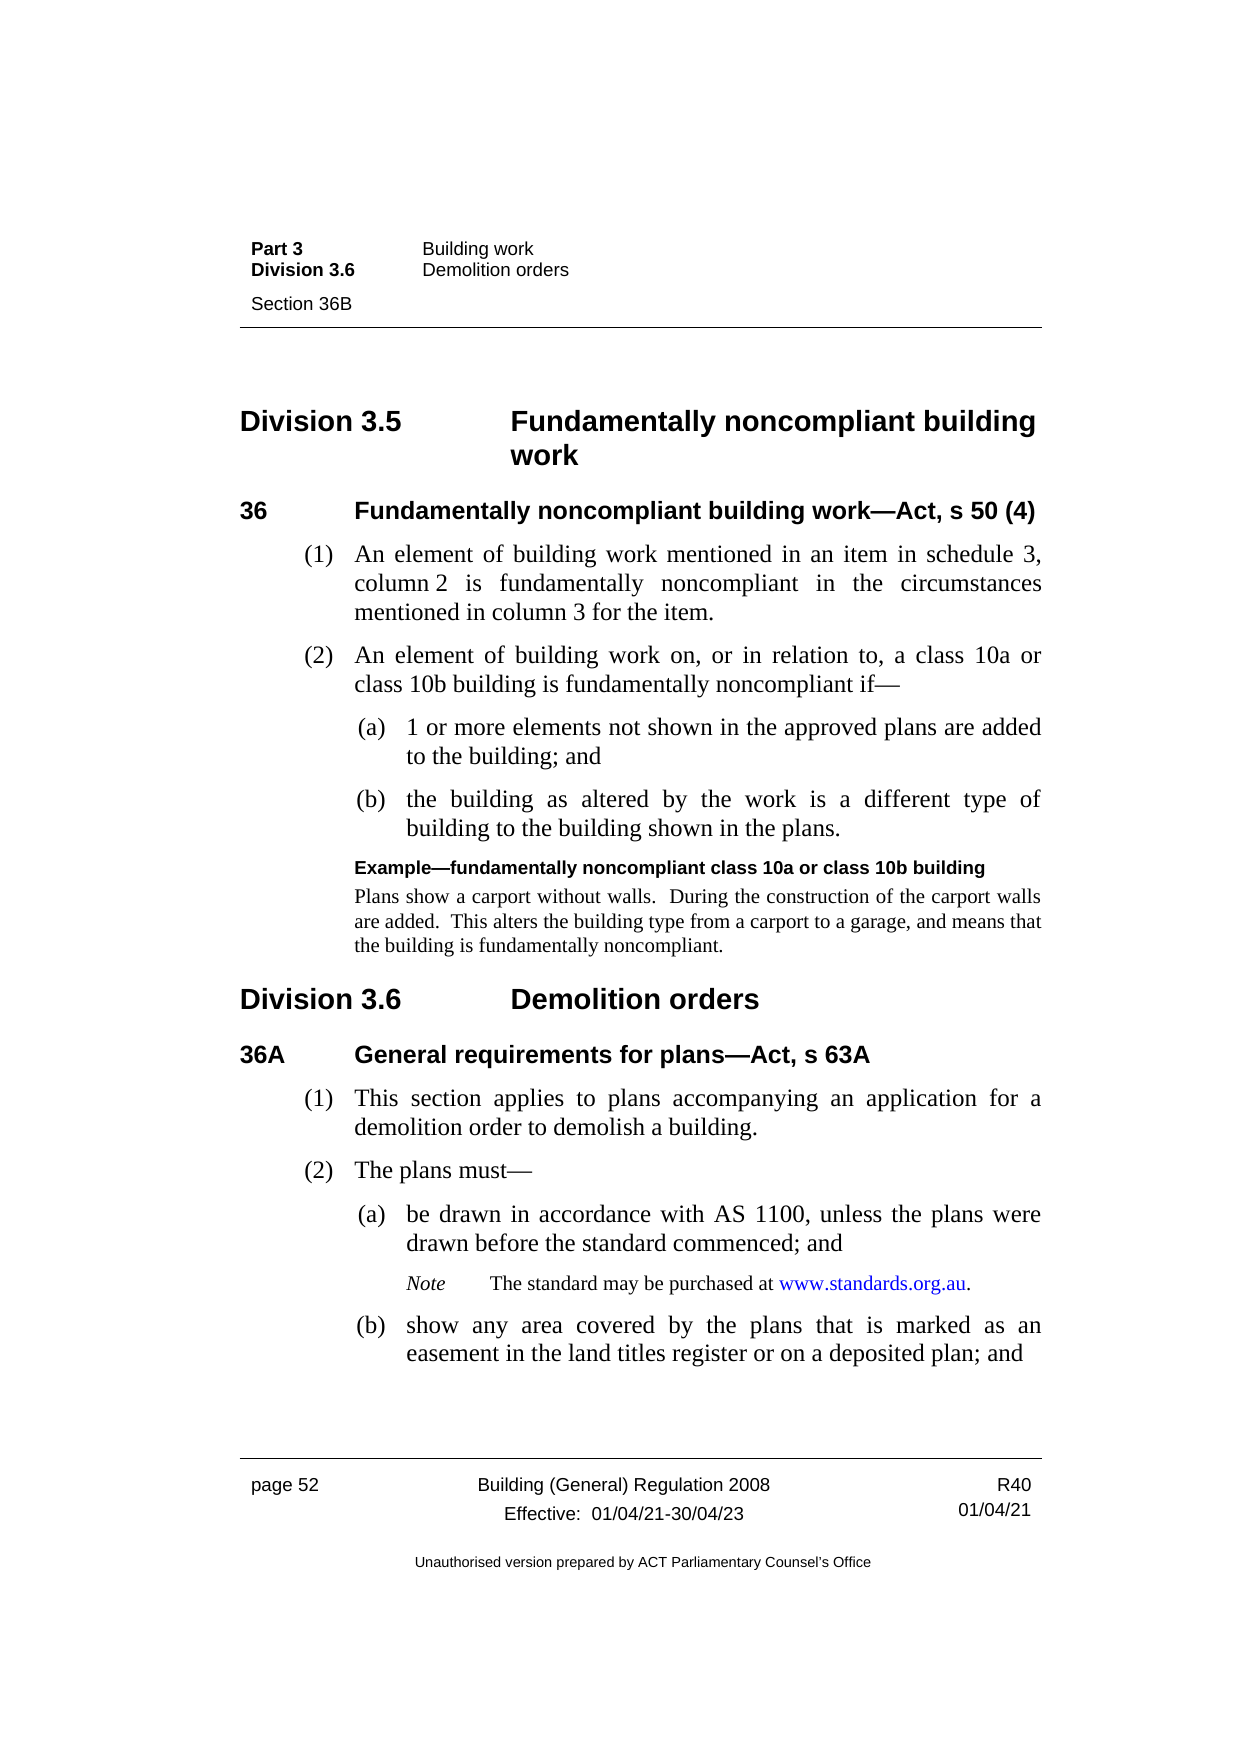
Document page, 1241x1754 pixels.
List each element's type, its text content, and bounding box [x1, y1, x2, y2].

text (2) An element of building work on, or in relation to, a class 10a or class 10b building is fundamentally noncompliant if— [239, 640, 1042, 698]
text Division 3.6 Demolition orders [239, 982, 1042, 1015]
text Note The standard may be purchased at www.standards.org.au. [406, 1271, 1042, 1295]
text (a) be drawn in accordance with AS 1100, unless the plans were drawn before the standard commenced; and [239, 1199, 1042, 1256]
text Example—fundamentally noncompliant class 10a or class 10b building [354, 857, 1042, 878]
text (1) This section applies to plans accompanying an application for a demolition order to demolish a building. [239, 1083, 1042, 1141]
text 36 Fundamentally noncompliant building work—Act, s 50 (4) [239, 496, 1042, 525]
text (2) The plans must— [239, 1156, 1042, 1184]
text (1) An element of building work mentioned in an item in schedule 3, column 2 is fundamentally noncompliant in the circumstances mentioned in column 3 for the item. [239, 539, 1042, 626]
text Plans show a carport without walls. During the construction of the carport walls are added. This alters the building type from a carport to a garage, and means that the building is fundamentally noncompliant. [354, 884, 1042, 957]
text (b) the building as altered by the work is a different type of building to the building shown in the plans. [239, 784, 1042, 842]
text 36A General requirements for plans—Act, s 63A [239, 1040, 1042, 1069]
text Division 3.5 Fundamentally noncompliant building work [239, 404, 1042, 471]
text (b) show any area covered by the plans that is marked as an easement in the land titles register or on a deposited plan; and [239, 1310, 1042, 1367]
text (a) 1 or more elements not shown in the approved plans are added to the building; and [239, 712, 1042, 770]
